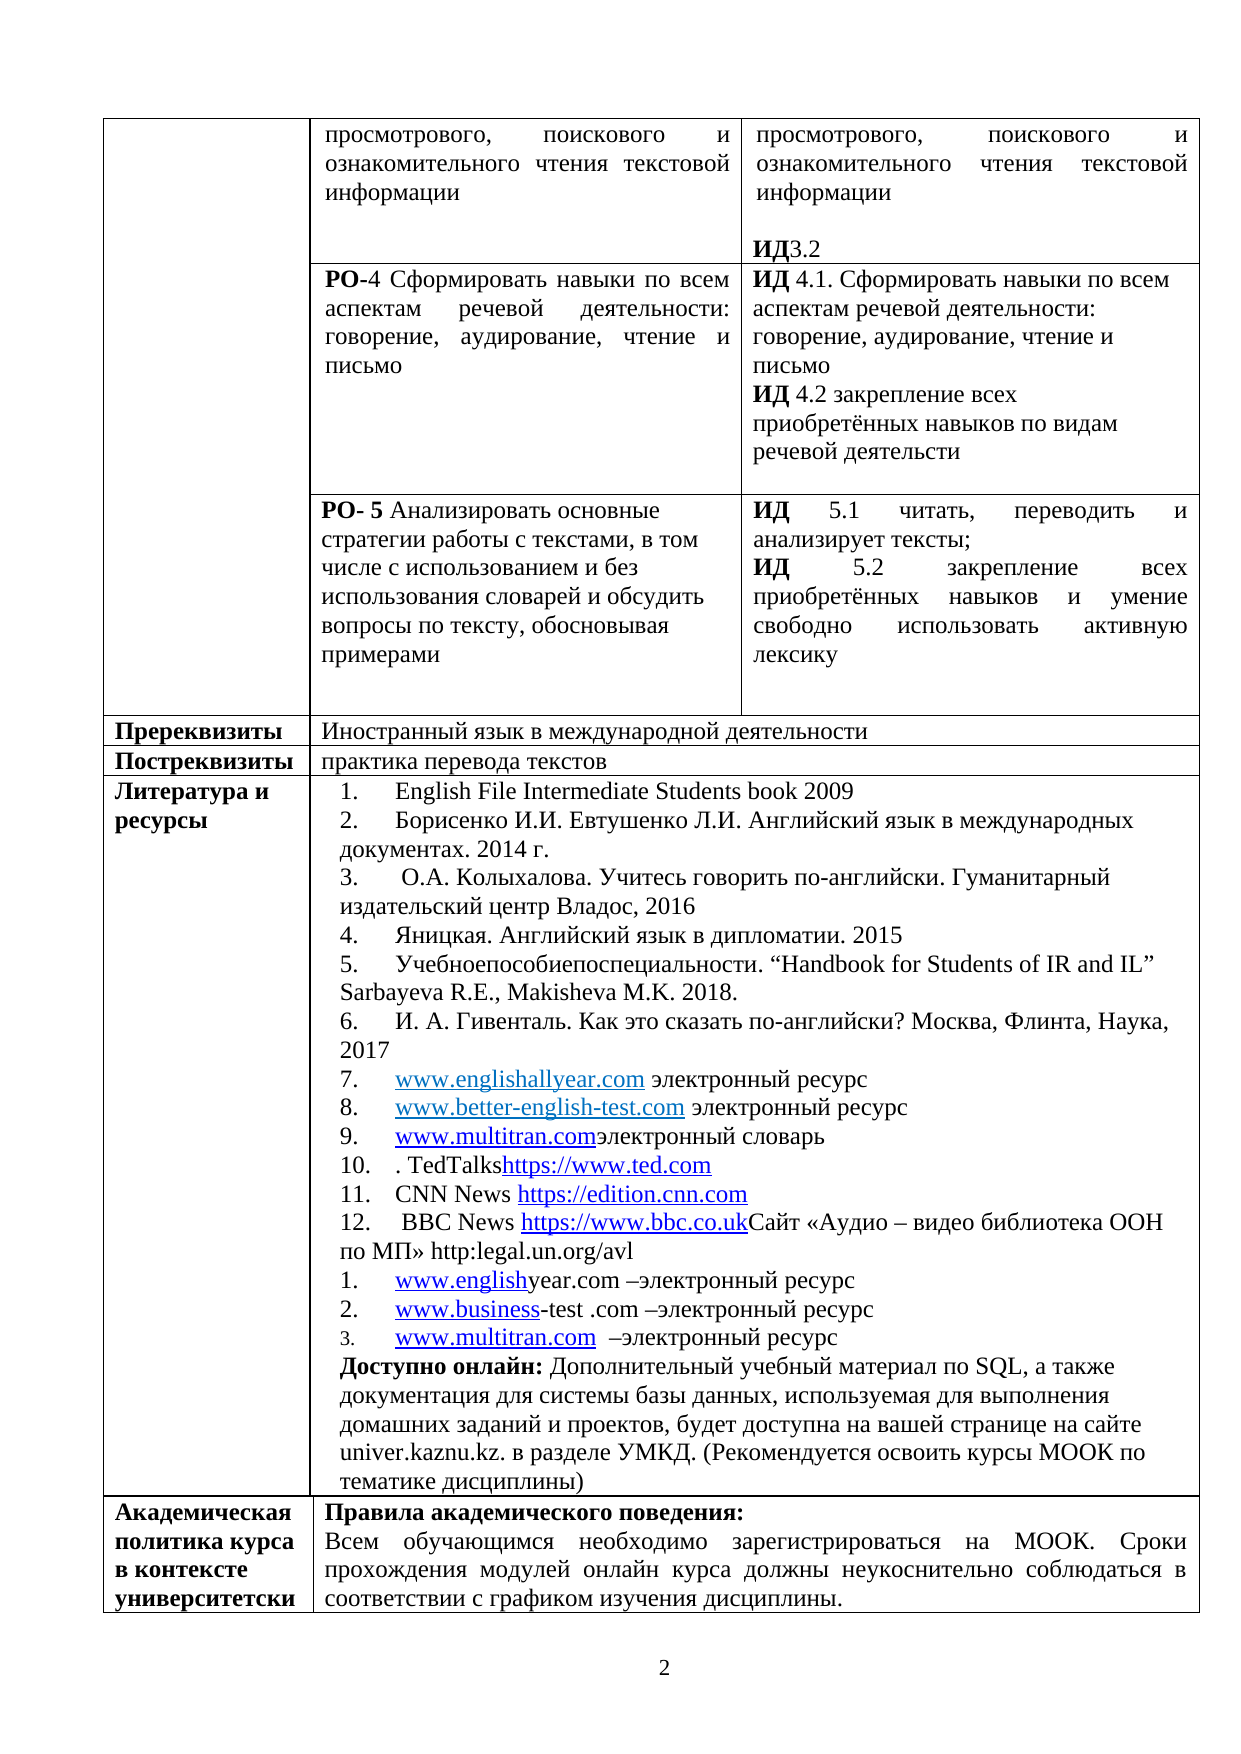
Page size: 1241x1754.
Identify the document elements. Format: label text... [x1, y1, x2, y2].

table_cell РО-4 Сформировать навыки по всем аспектам речевой деятельности: говорение, аудирование, чтение и письмо [311, 264, 741, 494]
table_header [104, 1497, 313, 1612]
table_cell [742, 119, 1199, 263]
table_cell ИД 5.1 читать, переводить и анализирует тексты; ИД 5.2 закрепление всех приобретённых навыков и умение свободно использовать активную лексику [742, 495, 1199, 715]
table_cell English File Intermediate Students book 2009 Борисенко И.И. Евтушенко Л.И. Английский язык в международных документах. 2014 г. О.А. Колыхалова. Учитесь говорить по-английски. Гуманитарный издательский центр Владос, 2016 Яницкая. Английский язык в дипломатии. 2015 Учебноепособиепоспециальности. “Handbook for Students of IR and IL” Sarbayeva R.E., Makisheva M.K. 2018. И. А. Гивенталь. Как это сказать по-английски? Москва, Флинта, Наука, 2017 www.englishallyear.com электронный ресурс www.better-english-test.com электронный ресурс www.multitran.comэлектронный словарь . TedTalkshttps://www.ted.com CNN News https://edition.cnn.com BBC News https://www.bbc.co.ukСайт «Аудио – видео библиотека ООН по МП» http:legal.un.org/avl www.englishyear.com –электронный ресурс www.business-test .com –электронный ресурс www.multitran.com –электронный ресурс Доступно онлайн: Дополнительный учебный материал по SQL, а также документация для системы базы данных, используемая для выполнения домашних заданий и проектов, будет доступна на вашей странице на сайте univer.kaznu.kz. в разделе УМКД. (Рекомендуется освоить курсы МООК по тематике дисциплины) [311, 776, 1199, 1495]
table_cell ИД 4.1. Сформировать навыки по всем аспектам речевой деятельности: говорение, аудирование, чтение и письмо ИД 4.2 закрепление всех приобретённых навыков по видам речевой деятельсти [742, 264, 1199, 494]
table_cell Литература и ресурсы [104, 776, 309, 1495]
table_cell Иностранный язык в международной деятельности [311, 716, 1199, 745]
table_cell Постреквизиты [104, 746, 309, 775]
table_cell Пререквизиты [104, 716, 309, 745]
table_cell РО- 5 Анализировать основные стратегии работы с текстами, в том числе с использованием и без использования словарей и обсудить вопросы по тексту, обосновывая примерами [311, 495, 741, 715]
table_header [314, 1497, 1199, 1612]
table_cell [311, 119, 741, 263]
table_cell практика перевода текстов [311, 746, 1199, 775]
